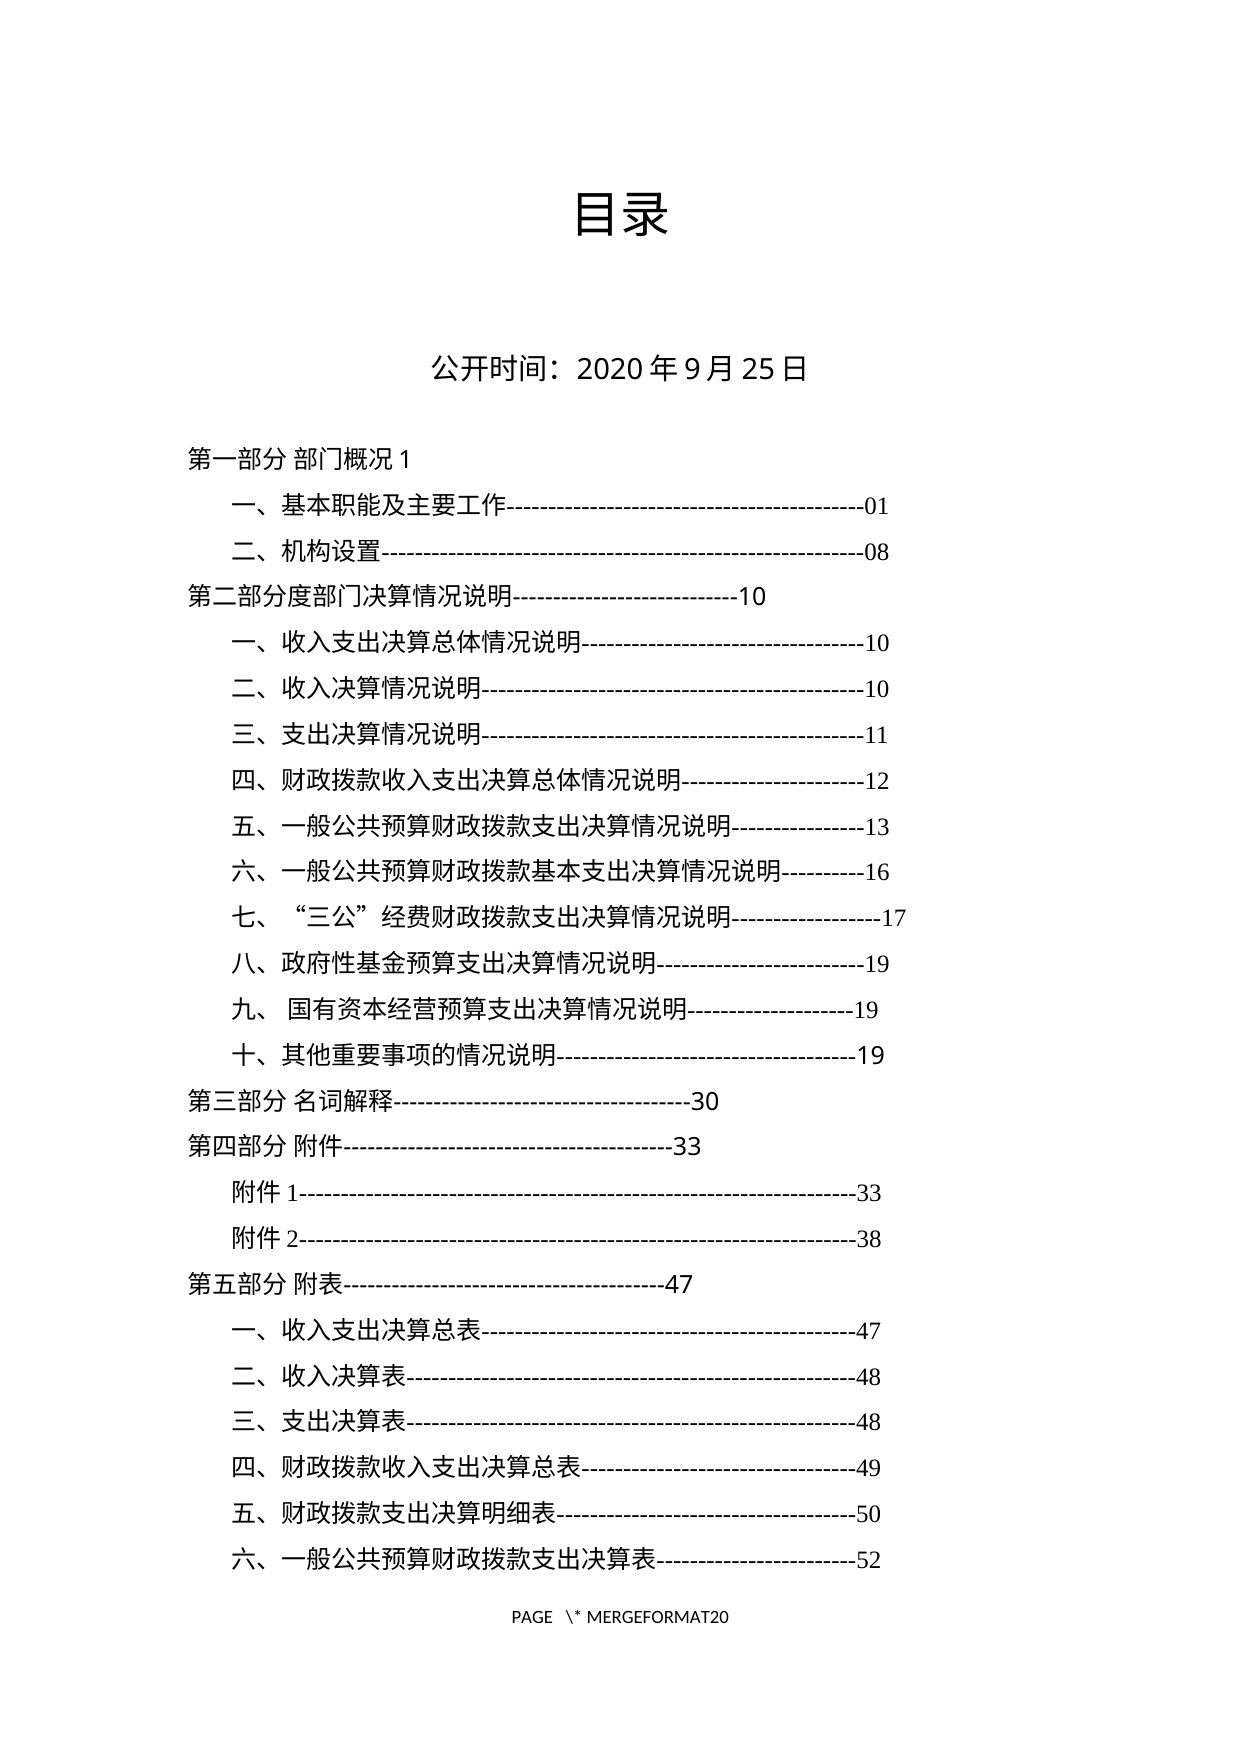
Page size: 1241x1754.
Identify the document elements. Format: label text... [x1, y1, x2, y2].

text 一、收入支出决算总体情况说明----------------------------------10 [231, 615, 1053, 661]
text 八、政府性基金预算支出决算情况说明-------------------------19 [231, 936, 1053, 982]
text 第一部分 部门概况1 [187, 432, 1053, 477]
text 二、机构设置----------------------------------------------------------08 [231, 523, 1053, 569]
text 五、一般公共预算财政拨款支出决算情况说明----------------13 [231, 798, 1053, 844]
text 第二部分度部门决算情况说明----------------------------10 [187, 569, 1053, 615]
text 一、收入支出决算总表---------------------------------------------47 [231, 1302, 1053, 1348]
text 七、“三公”经费财政拨款支出决算情况说明------------------17 [231, 890, 1053, 936]
text 第三部分 名词解释-------------------------------------30 [187, 1073, 1053, 1119]
text 十、其他重要事项的情况说明------------------------------------19 [231, 1027, 1053, 1073]
text 公开时间：2020年9月25日 [187, 334, 1053, 399]
text 六、一般公共预算财政拨款基本支出决算情况说明----------16 [231, 844, 1053, 890]
text 三、支出决算表------------------------------------------------------48 [231, 1394, 1053, 1440]
text 三、支出决算情况说明----------------------------------------------11 [231, 707, 1053, 752]
text 目录 [187, 162, 1053, 259]
text 附件1-------------------------------------------------------------------33 [231, 1165, 1053, 1211]
text 四、财政拨款收入支出决算总体情况说明----------------------12 [231, 752, 1053, 798]
text 四、财政拨款收入支出决算总表---------------------------------49 [231, 1440, 1053, 1486]
text 六、一般公共预算财政拨款支出决算表------------------------52 [231, 1532, 1053, 1577]
text 九、 国有资本经营预算支出决算情况说明--------------------19 [231, 982, 1053, 1027]
text 第四部分 附件-----------------------------------------33 [187, 1119, 1053, 1165]
text 附件2-------------------------------------------------------------------38 [231, 1211, 1053, 1257]
text 第五部分 附表----------------------------------------47 [187, 1257, 1053, 1302]
text 五、财政拨款支出决算明细表------------------------------------50 [231, 1486, 1053, 1532]
text 二、收入决算表------------------------------------------------------48 [231, 1348, 1053, 1394]
text 一、基本职能及主要工作-------------------------------------------01 [231, 477, 1053, 523]
text 二、收入决算情况说明----------------------------------------------10 [231, 661, 1053, 707]
